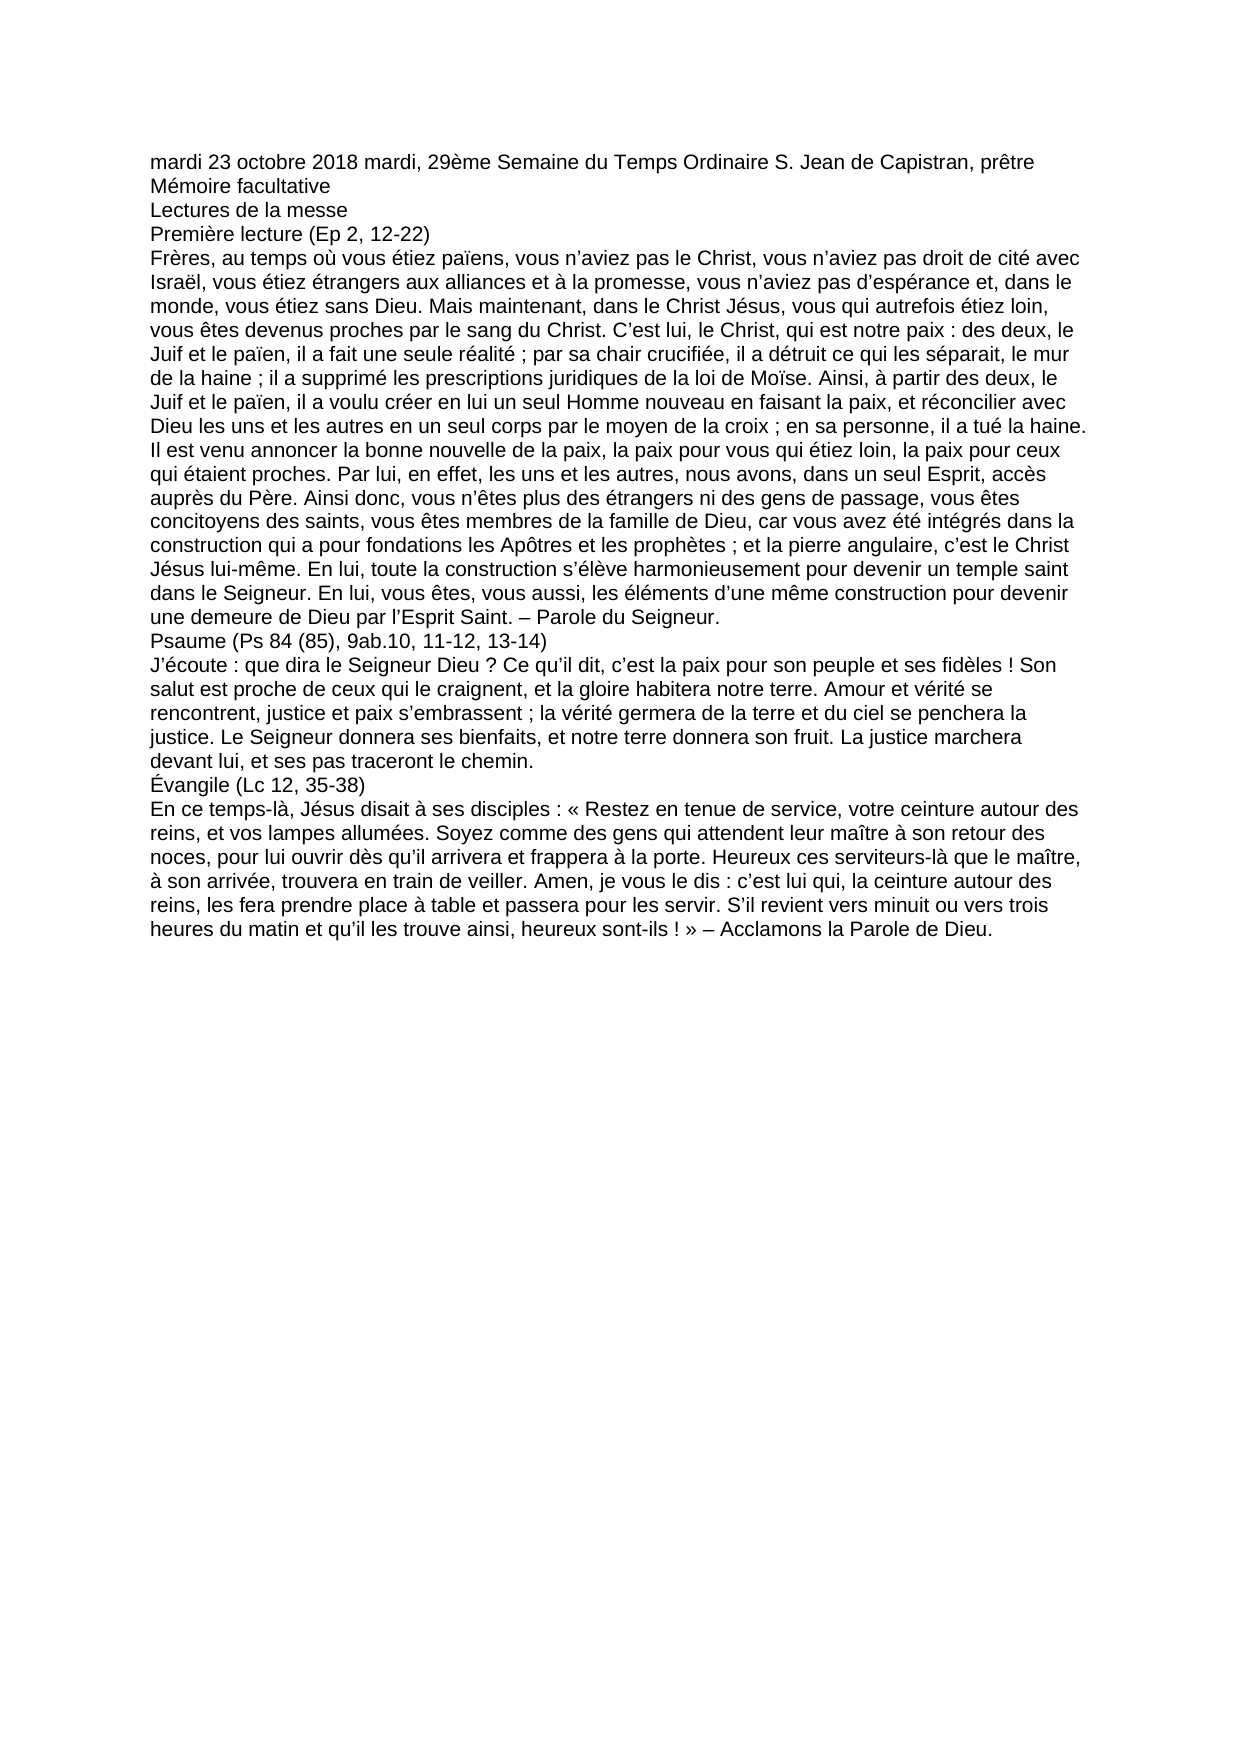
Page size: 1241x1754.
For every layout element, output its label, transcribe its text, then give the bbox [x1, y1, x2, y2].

text J’écoute : que dira le Seigneur Dieu ? Ce qu’il dit, c’est la paix pour son peuple et ses fidèles ! Son salut est proche de ceux qui le craignent, et la gloire habitera notre terre. Amour et vérité se rencontrent, justice et paix s’embrassent ; la vérité germera de la terre et du ciel se penchera la justice. Le Seigneur donnera ses bienfaits, et notre terre donnera son fruit. La justice marchera devant lui, et ses pas traceront le chemin. [150, 653, 1090, 773]
text Frères, au temps où vous étiez païens, vous n’aviez pas le Christ, vous n’aviez pas droit de cité avec Israël, vous étiez étrangers aux alliances et à la promesse, vous n’aviez pas d’espérance et, dans le monde, vous étiez sans Dieu. Mais maintenant, dans le Christ Jésus, vous qui autrefois étiez loin, vous êtes devenus proches par le sang du Christ. C’est lui, le Christ, qui est notre paix : des deux, le Juif et le païen, il a fait une seule réalité ; par sa chair crucifiée, il a détruit ce qui les séparait, le mur de la haine ; il a supprimé les prescriptions juridiques de la loi de Moïse. Ainsi, à partir des deux, le Juif et le païen, il a voulu créer en lui un seul Homme nouveau en faisant la paix, et réconcilier avec Dieu les uns et les autres en un seul corps par le moyen de la croix ; en sa personne, il a tué la haine. Il est venu annoncer la bonne nouvelle de la paix, la paix pour vous qui étiez loin, la paix pour ceux qui étaient proches. Par lui, en effet, les uns et les autres, nous avons, dans un seul Esprit, accès auprès du Père. Ainsi donc, vous n’êtes plus des étrangers ni des gens de passage, vous êtes concitoyens des saints, vous êtes membres de la famille de Dieu, car vous avez été intégrés dans la construction qui a pour fondations les Apôtres et les prophètes ; et la pierre angulaire, c’est le Christ Jésus lui-même. En lui, toute la construction s’élève harmonieusement pour devenir un temple saint dans le Seigneur. En lui, vous êtes, vous aussi, les éléments d’une même construction pour devenir une demeure de Dieu par l’Esprit Saint. – Parole du Seigneur. [150, 246, 1090, 629]
text En ce temps-là, Jésus disait à ses disciples : « Restez en tenue de service, votre ceinture autour des reins, et vos lampes allumées. Soyez comme des gens qui attendent leur maître à son retour des noces, pour lui ouvrir dès qu’il arrivera et frappera à la porte. Heureux ces serviteurs-là que le maître, à son arrivée, trouvera en train de veiller. Amen, je vous le dis : c’est lui qui, la ceinture autour des reins, les fera prendre place à table et passera pour les servir. S’il revient vers minuit ou vers trois heures du matin et qu’il les trouve ainsi, heureux sont-ils ! » – Acclamons la Parole de Dieu. [150, 797, 1090, 941]
